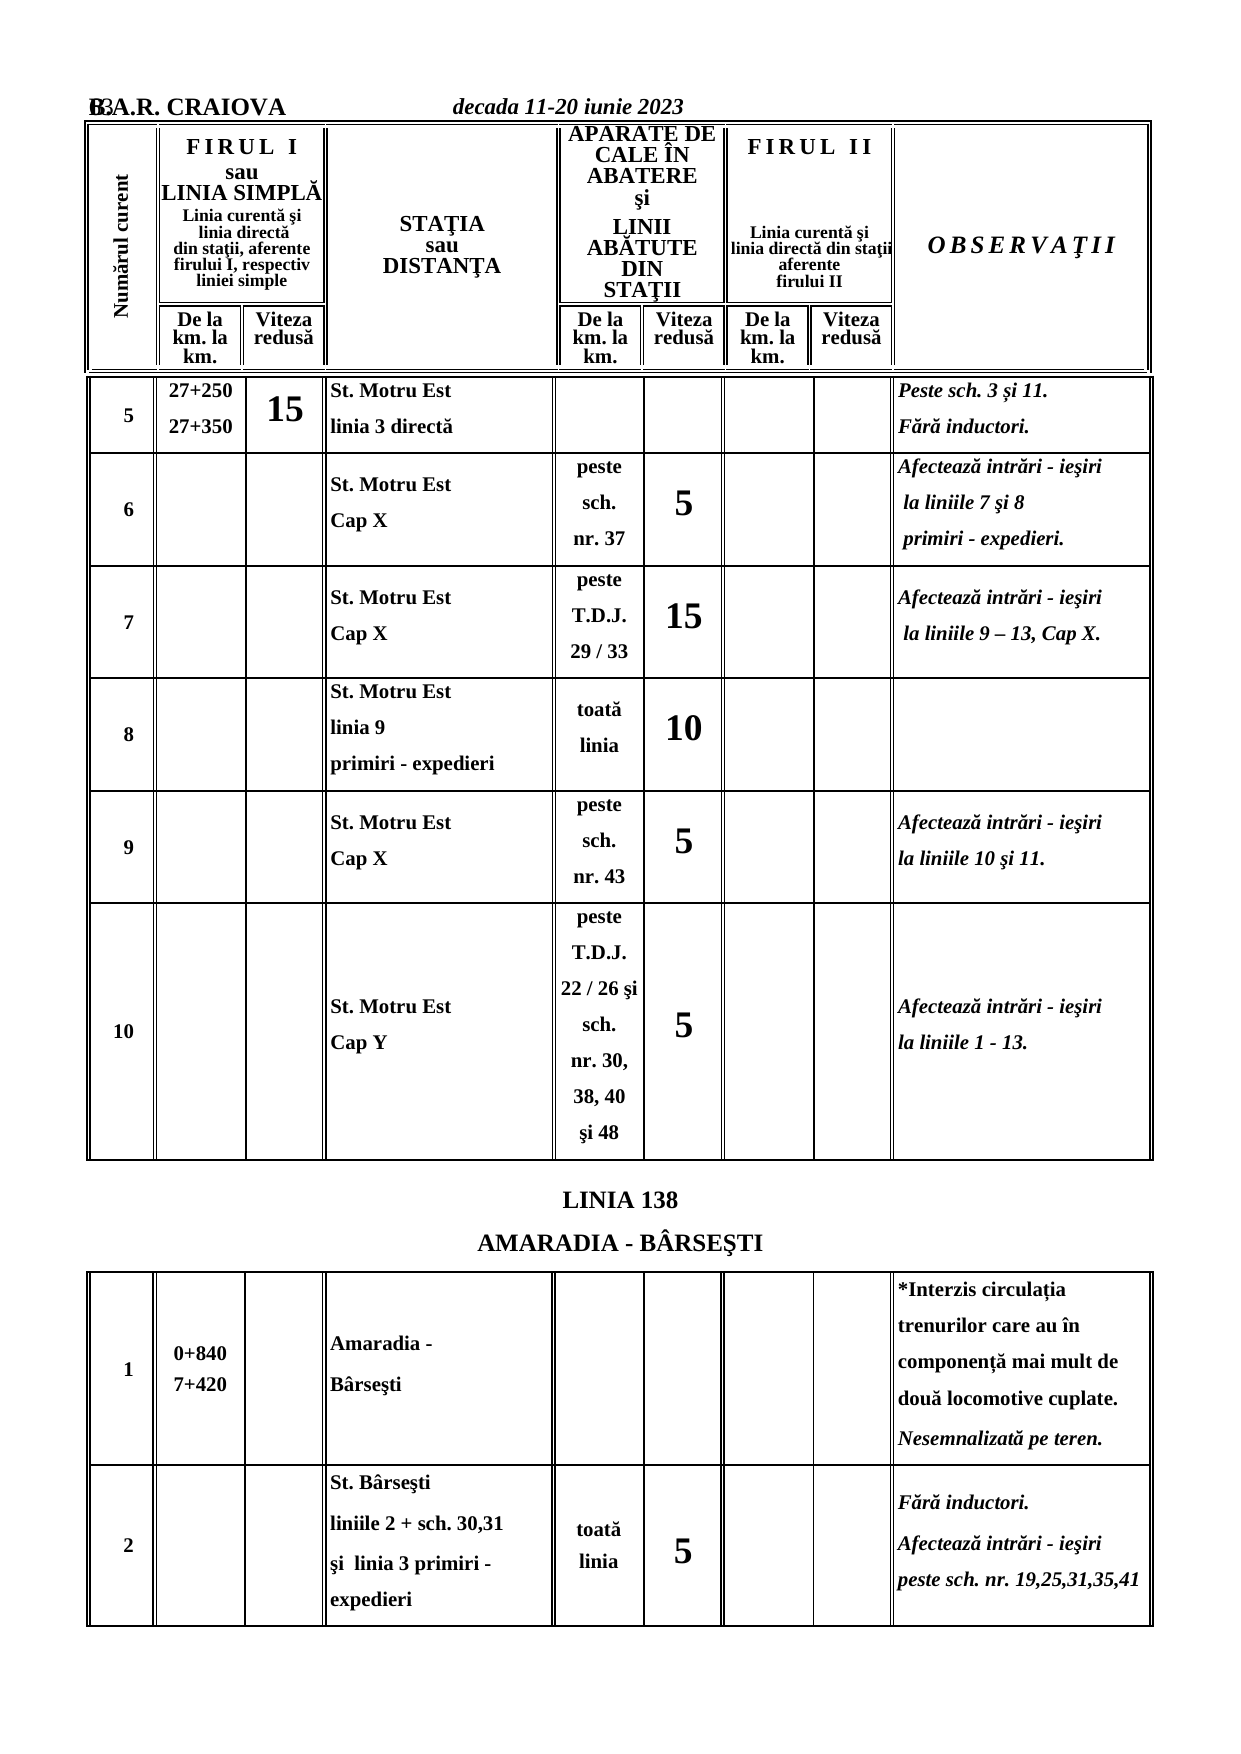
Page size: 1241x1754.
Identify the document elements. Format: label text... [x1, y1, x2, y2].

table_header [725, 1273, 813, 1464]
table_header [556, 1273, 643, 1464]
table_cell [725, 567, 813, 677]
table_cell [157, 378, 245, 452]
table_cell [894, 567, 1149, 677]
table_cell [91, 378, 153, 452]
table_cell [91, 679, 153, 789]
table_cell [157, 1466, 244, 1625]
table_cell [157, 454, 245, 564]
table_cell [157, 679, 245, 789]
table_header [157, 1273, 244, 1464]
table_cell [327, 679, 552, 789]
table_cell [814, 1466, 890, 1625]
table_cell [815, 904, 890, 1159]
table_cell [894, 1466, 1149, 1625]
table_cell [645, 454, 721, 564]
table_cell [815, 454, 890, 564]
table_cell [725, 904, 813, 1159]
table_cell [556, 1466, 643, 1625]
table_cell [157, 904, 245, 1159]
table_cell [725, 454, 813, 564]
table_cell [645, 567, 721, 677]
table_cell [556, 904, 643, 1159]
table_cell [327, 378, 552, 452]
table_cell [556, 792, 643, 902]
subtitle AMARADIA - BÂRSEŞTI [89, 1228, 1152, 1257]
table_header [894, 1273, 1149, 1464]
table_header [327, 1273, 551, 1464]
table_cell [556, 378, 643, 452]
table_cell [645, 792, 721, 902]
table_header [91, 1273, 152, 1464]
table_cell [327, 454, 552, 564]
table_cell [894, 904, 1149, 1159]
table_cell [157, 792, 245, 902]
subtitle LINIA 138 [89, 1185, 1152, 1213]
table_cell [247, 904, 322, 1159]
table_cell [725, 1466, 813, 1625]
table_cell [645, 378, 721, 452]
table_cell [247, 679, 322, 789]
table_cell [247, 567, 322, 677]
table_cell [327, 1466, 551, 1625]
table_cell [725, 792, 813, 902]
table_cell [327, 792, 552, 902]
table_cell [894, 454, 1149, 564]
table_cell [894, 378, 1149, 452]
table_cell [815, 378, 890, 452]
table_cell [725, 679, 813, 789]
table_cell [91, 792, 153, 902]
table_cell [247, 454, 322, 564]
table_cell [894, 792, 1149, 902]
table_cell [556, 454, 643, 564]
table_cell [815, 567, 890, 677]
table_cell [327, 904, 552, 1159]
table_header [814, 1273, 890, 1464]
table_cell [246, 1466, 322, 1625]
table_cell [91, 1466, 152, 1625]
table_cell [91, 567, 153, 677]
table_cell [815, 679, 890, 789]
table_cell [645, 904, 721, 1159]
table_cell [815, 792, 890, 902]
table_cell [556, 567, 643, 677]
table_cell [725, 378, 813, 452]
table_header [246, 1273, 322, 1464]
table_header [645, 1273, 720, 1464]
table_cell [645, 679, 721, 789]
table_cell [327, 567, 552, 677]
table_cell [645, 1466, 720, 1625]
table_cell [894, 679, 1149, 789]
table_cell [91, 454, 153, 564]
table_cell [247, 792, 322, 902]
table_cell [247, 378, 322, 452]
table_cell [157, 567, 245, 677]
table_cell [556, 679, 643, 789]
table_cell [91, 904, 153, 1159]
